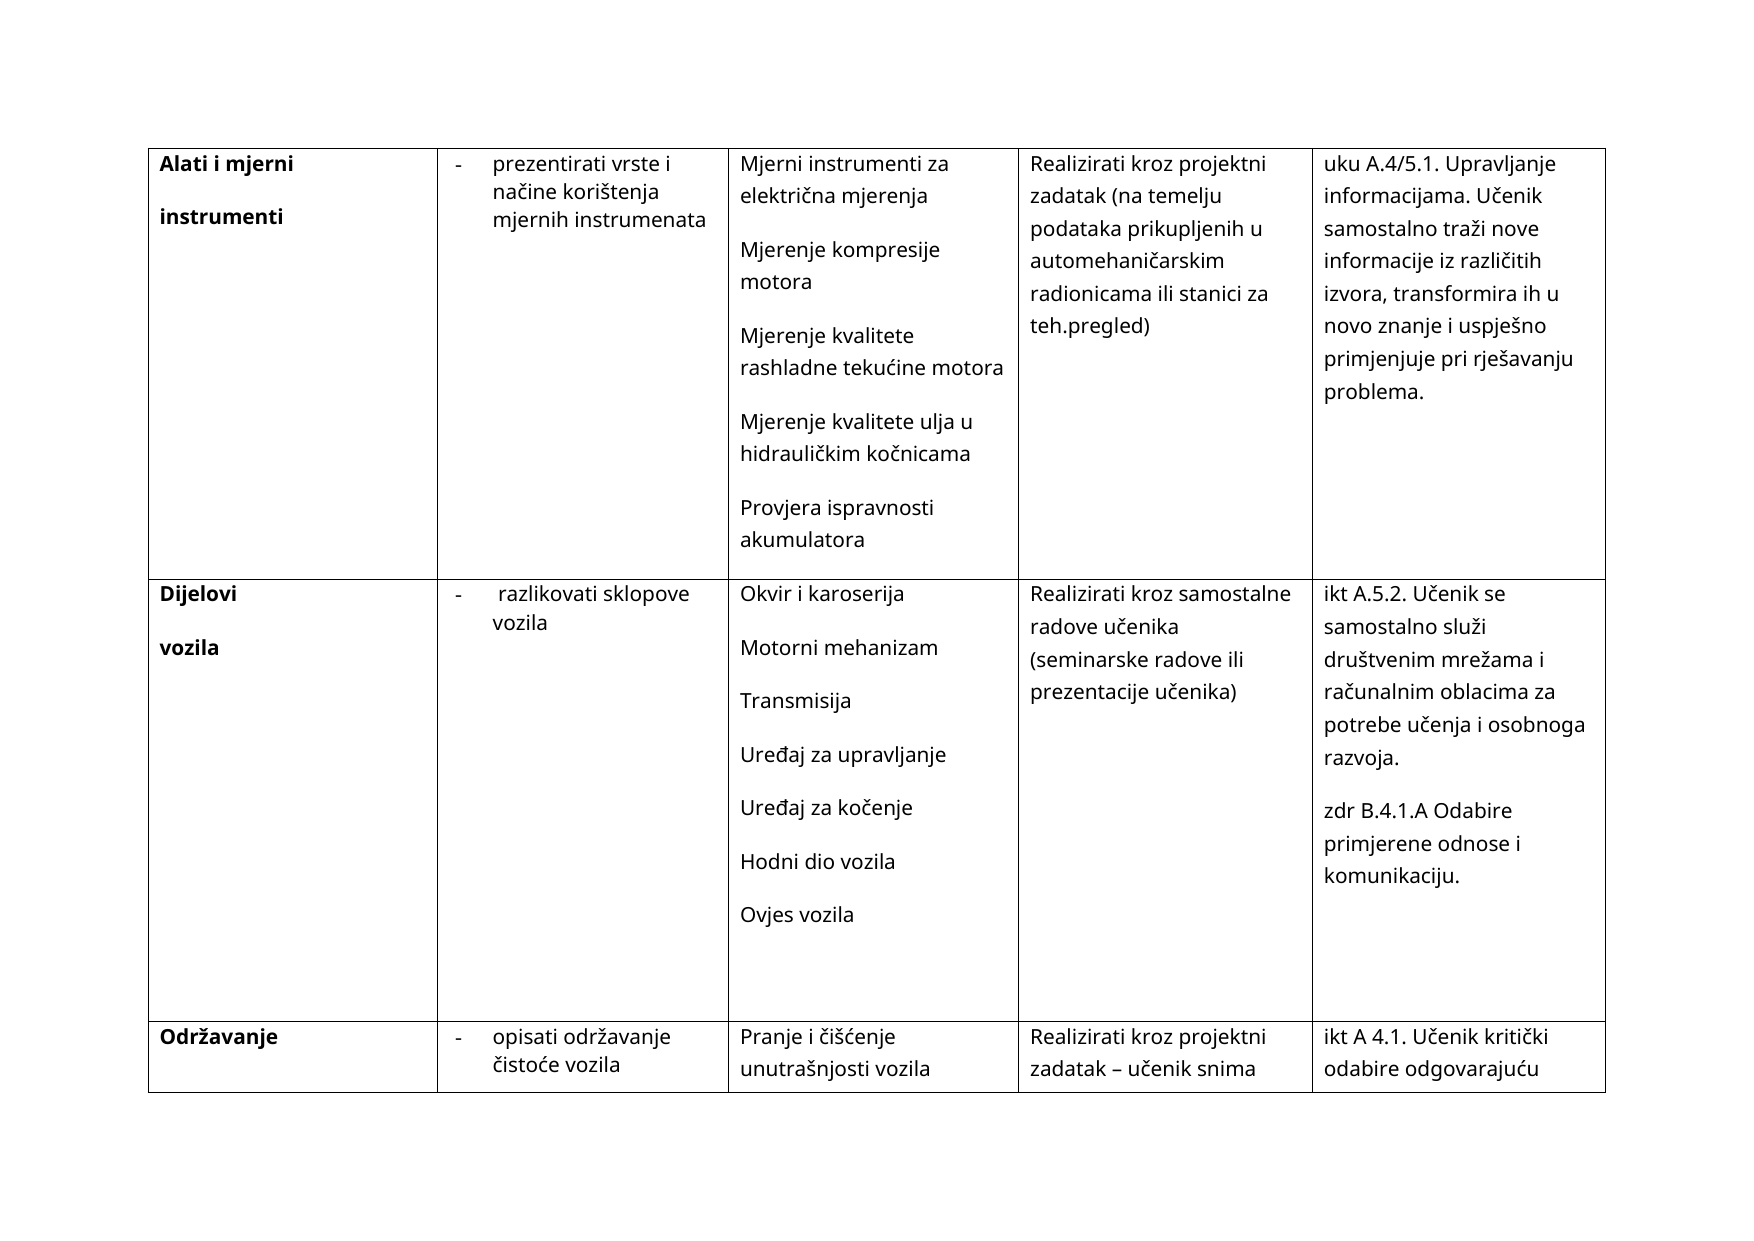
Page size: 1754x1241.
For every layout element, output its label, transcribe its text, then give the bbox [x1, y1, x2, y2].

table_cell ikt A.5.2. Učenik se samostalno služi društvenim mrežama i računalnim oblacima za potrebe učenja i osobnoga razvoja. zdr B.4.1.A Odabire primjerene odnose i komunikaciju. [1313, 580, 1605, 1021]
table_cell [1313, 1022, 1605, 1092]
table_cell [149, 1022, 437, 1092]
table_cell Alati i mjerni instrumenti [149, 149, 437, 578]
table_cell Realizirati kroz samostalne radove učenika (seminarske radove ili prezentacije učenika) [1019, 580, 1312, 1021]
table_cell uku A.4/5.1. Upravljanje informacijama. Učenik samostalno traži nove informacije iz različitih izvora, transformira ih u novo znanje i uspješno primjenjuje pri rješavanju problema. [1313, 149, 1605, 578]
table_cell razlikovati sklopove vozila [438, 580, 728, 1021]
table_cell Okvir i karoserija Motorni mehanizam Transmisija Uređaj za upravljanje Uređaj za kočenje Hodni dio vozila Ovjes vozila [729, 580, 1018, 1021]
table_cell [1019, 1022, 1312, 1092]
table_cell Realizirati kroz projektni zadatak (na temelju podataka prikupljenih u automehaničarskim radionicama ili stanici za teh.pregled) [1019, 149, 1312, 578]
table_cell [438, 1022, 728, 1092]
table_cell Mjerni instrumenti za električna mjerenja Mjerenje kompresije motora Mjerenje kvalitete rashladne tekućine motora Mjerenje kvalitete ulja u hidrauličkim kočnicama Provjera ispravnosti akumulatora [729, 149, 1018, 578]
table_cell Dijelovi vozila [149, 580, 437, 1021]
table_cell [729, 1022, 1018, 1092]
table_cell prezentirati vrste i načine korištenja mjernih instrumenata [438, 149, 728, 578]
